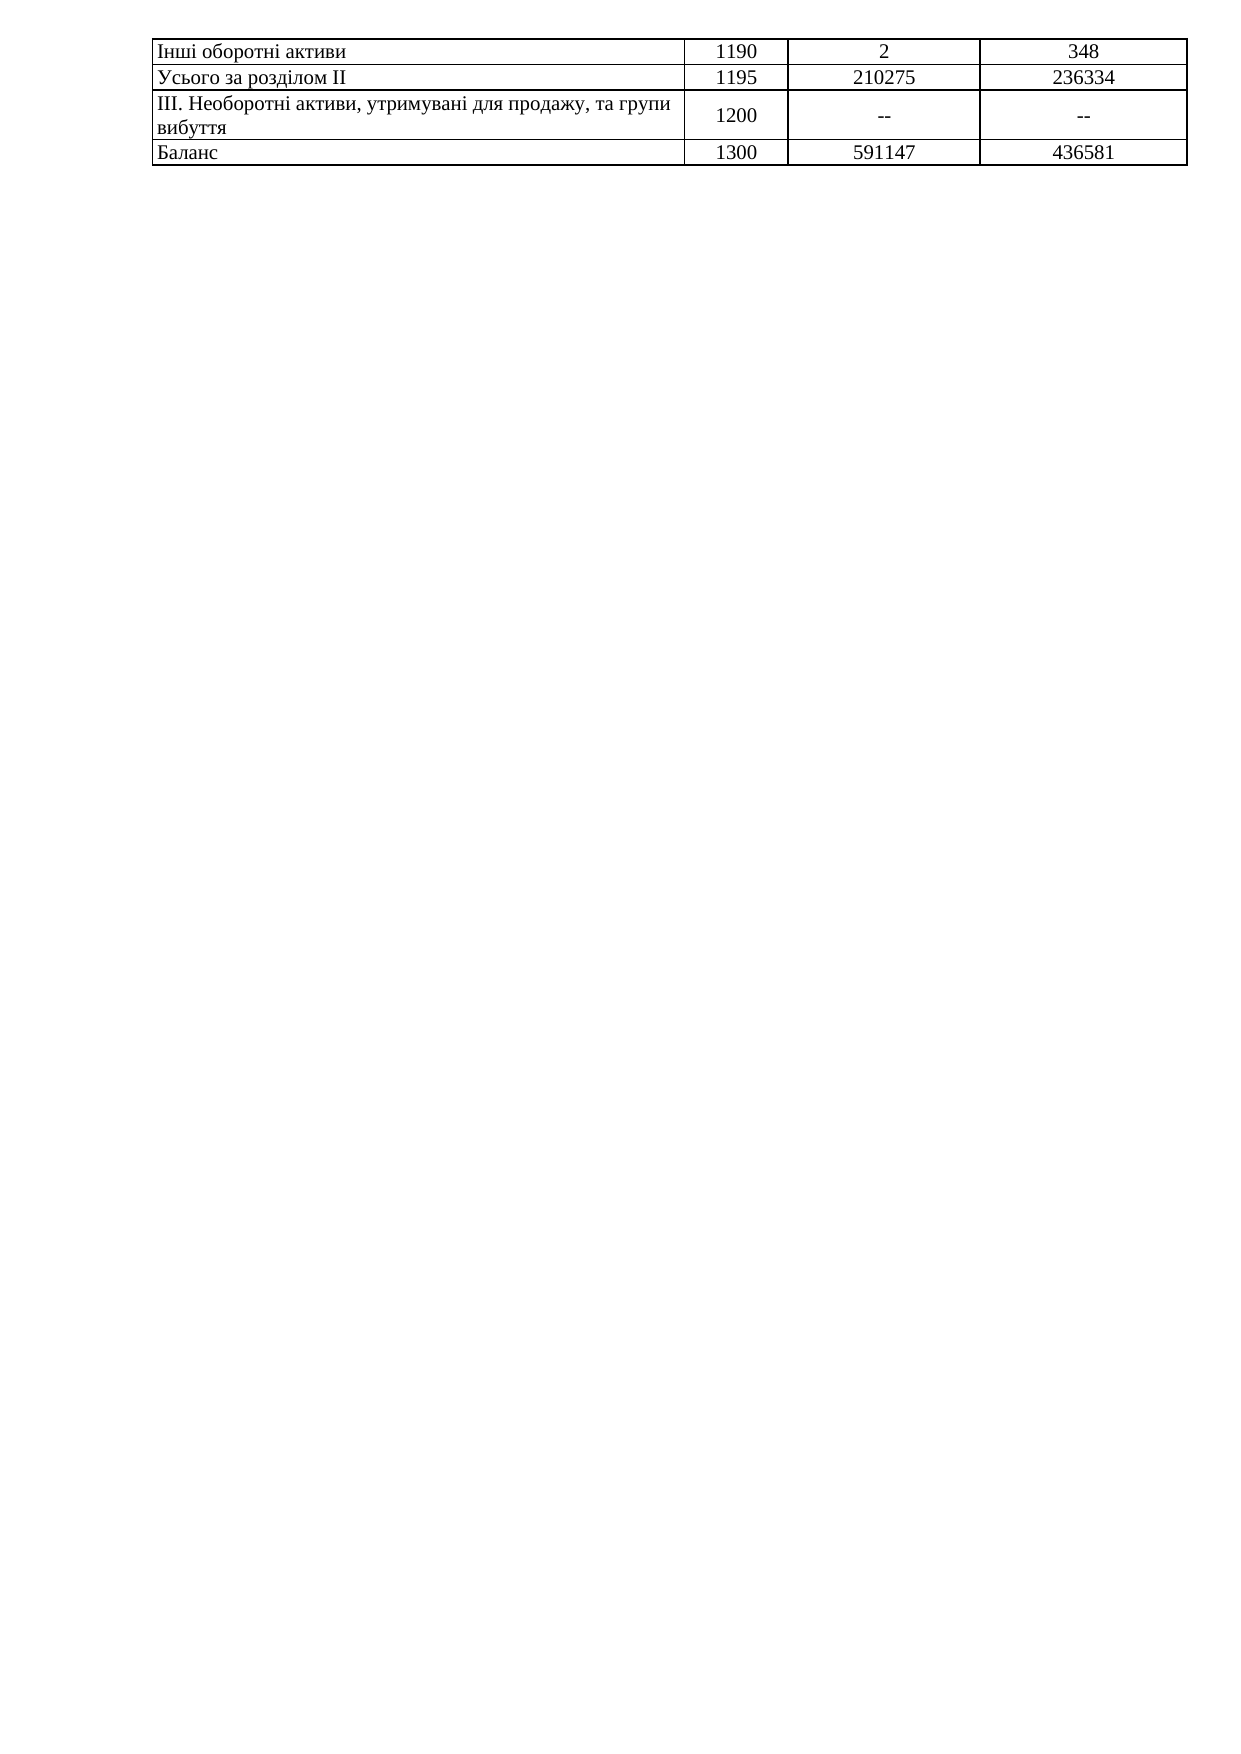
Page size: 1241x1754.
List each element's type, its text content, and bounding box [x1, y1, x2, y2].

table_cell 1195 [685, 65, 787, 89]
table_cell 1200 [685, 91, 787, 139]
table_cell Баланс [153, 140, 684, 164]
table_cell 591147 [789, 140, 979, 164]
table_cell Інші оборотні активи [153, 40, 684, 63]
table_cell 436581 [981, 140, 1186, 164]
table_cell 2 [789, 40, 979, 63]
table_cell III. Необоротні активи, утримувані для продажу, та групи вибуття [153, 91, 684, 139]
table_cell Усього за розділом II [153, 65, 684, 89]
table_cell 348 [981, 40, 1186, 63]
table_cell 1300 [685, 140, 787, 164]
table_cell -- [789, 91, 979, 139]
table_cell 210275 [789, 65, 979, 89]
table_cell 1190 [685, 40, 787, 63]
table_cell 236334 [981, 65, 1186, 89]
table_cell -- [981, 91, 1186, 139]
